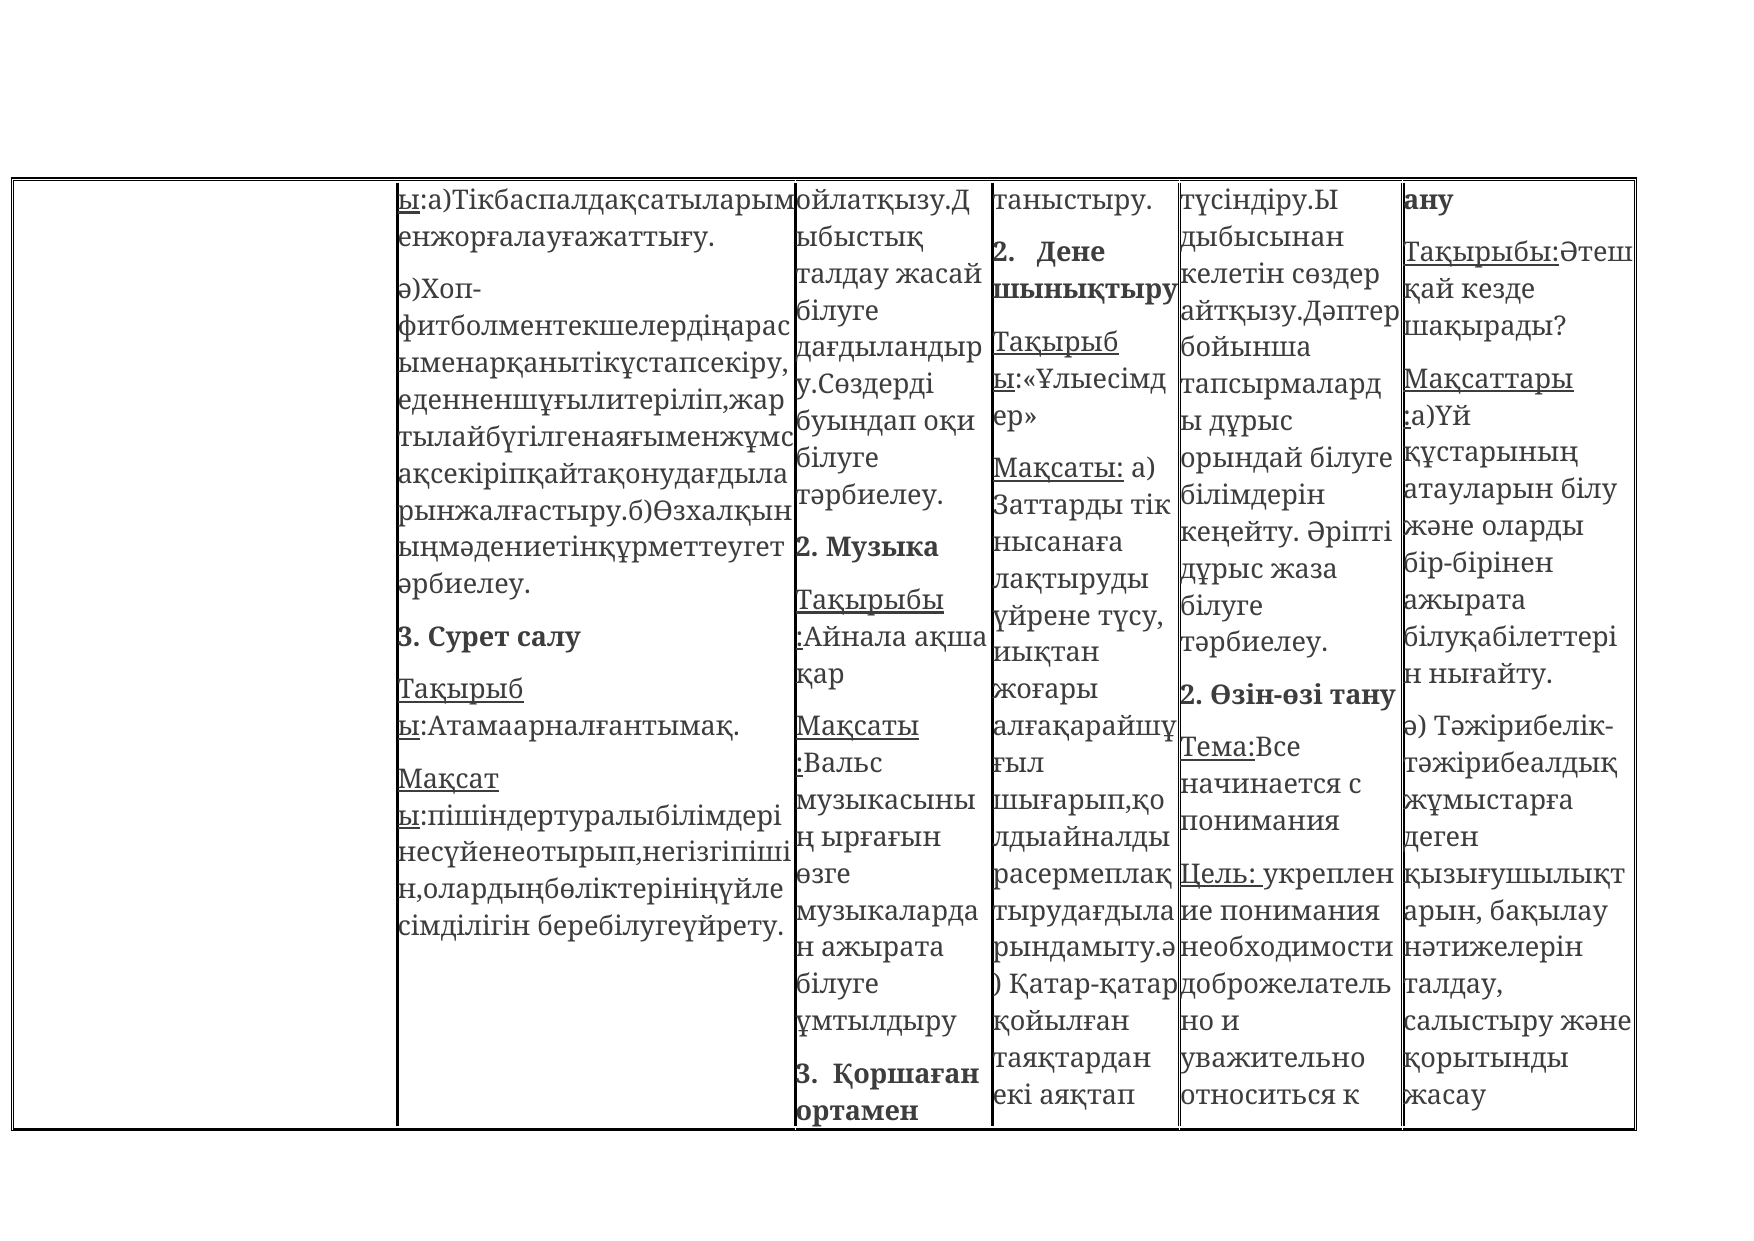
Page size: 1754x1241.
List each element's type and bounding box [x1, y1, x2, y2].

table_cell [1403, 181, 1634, 1128]
table_cell [795, 181, 992, 1128]
table_cell [1180, 179, 1403, 1128]
table_cell [14, 181, 397, 1128]
table_cell [397, 181, 795, 1128]
table_cell [992, 181, 1180, 1128]
